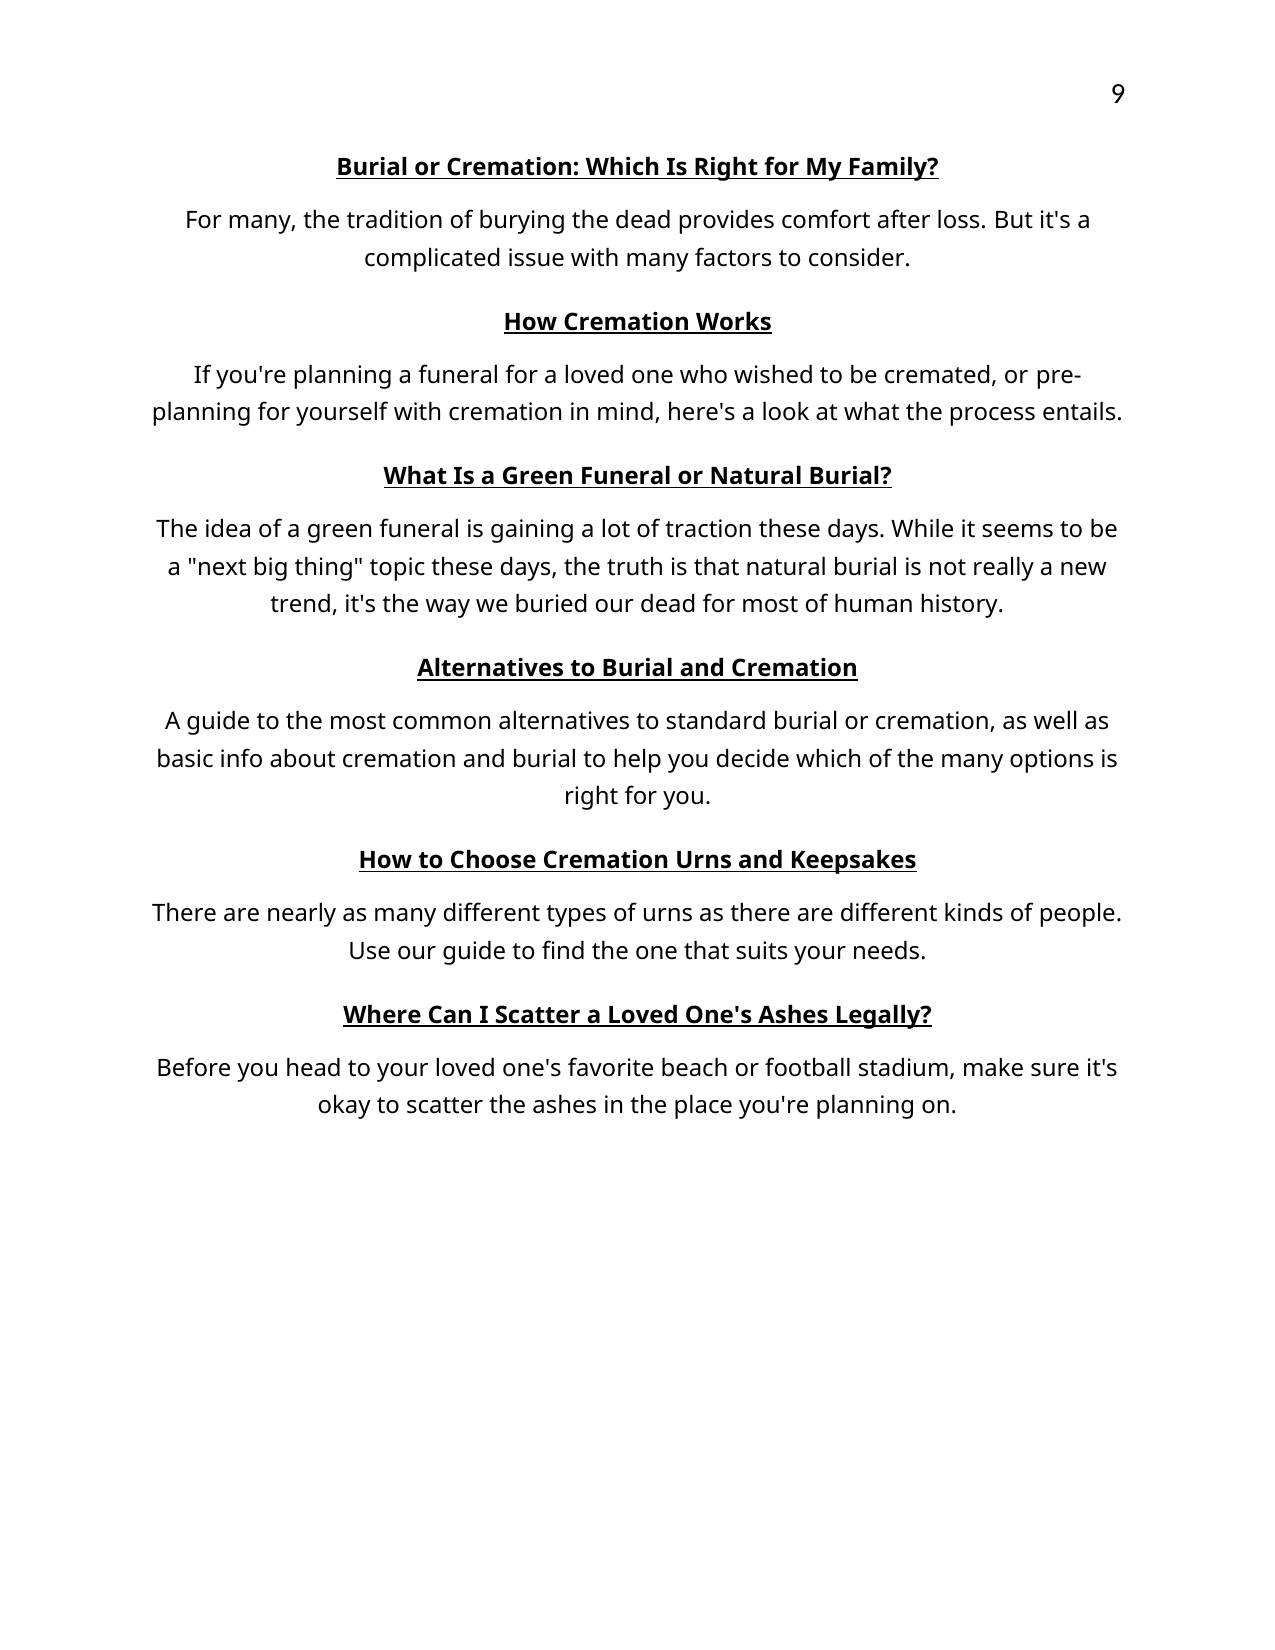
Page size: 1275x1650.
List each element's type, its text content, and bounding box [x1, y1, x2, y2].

text There are nearly as many different types of urns as there are different kinds of people. Use our guide to find the one that suits your needs. [150, 891, 1125, 966]
text How Cremation Works [150, 304, 1125, 337]
text Alternatives to Burial and Cremation [150, 651, 1125, 683]
text For many, the tradition of burying the dead provides comfort after loss. But it's a complicated issue with many factors to consider. [150, 198, 1125, 273]
text How to Choose Cremation Urns and Keepsakes [150, 843, 1125, 876]
text The idea of a green funeral is gaining a lot of traction these days. While it seems to be a "next big thing" topic these days, the truth is that natural burial is not really a new trend, it's the way we buried our dead for most of human history. [150, 507, 1125, 620]
text What Is a Green Funeral or Natural Burial? [150, 459, 1125, 492]
text A guide to the most common alternatives to standard burial or cremation, as well as basic info about cremation and burial to help you decide which of the many options is right for you. [150, 699, 1125, 812]
text Before you head to your loved one's favorite beach or football stadium, make sure it's okay to scatter the ashes in the place you're planning on. [150, 1046, 1125, 1121]
text Burial or Cremation: Which Is Right for My Family? [150, 150, 1125, 183]
text Where Can I Scatter a Loved One's Ashes Legally? [150, 997, 1125, 1030]
text If you're planning a funeral for a loved one who wished to be cremated, or pre-planning for yourself with cremation in mind, here's a look at what the process entails. [150, 353, 1125, 428]
